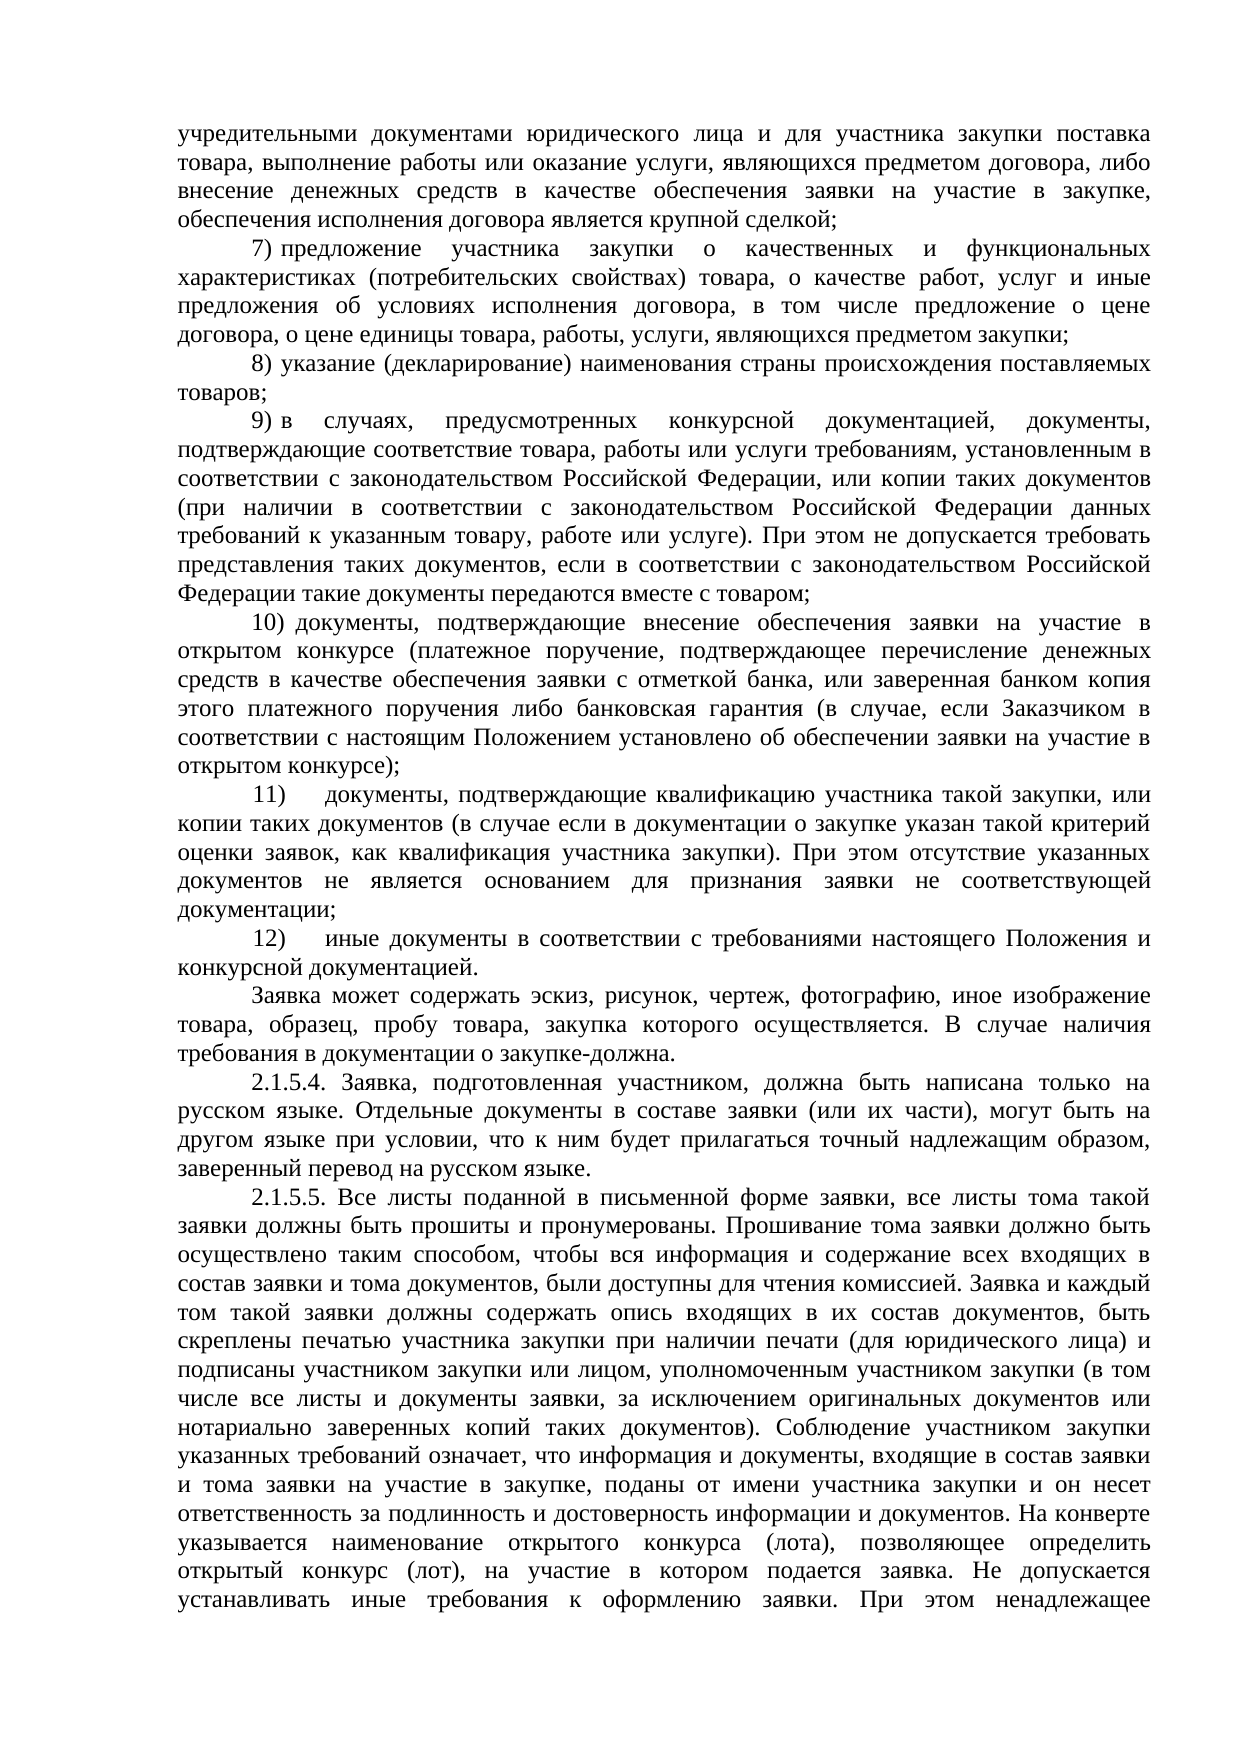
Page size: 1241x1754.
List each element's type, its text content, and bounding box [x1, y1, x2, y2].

list иные документы в соответствии с требованиями настоящего Положения и конкурсной документацией. [177, 923, 1152, 981]
text 2.1.5.4. Заявка, подготовленная участником, должна быть написана только на русском языке. Отдельные документы в составе заявки (или их части), могут быть на другом языке при условии, что к ним будет прилагаться точный надлежащим образом, заверенный перевод на русском языке. [177, 1067, 1152, 1182]
list указание (декларирование) наименования страны происхождения поставляемых товаров; [177, 348, 1152, 406]
list документы, подтверждающие внесение обеспечения заявки на участие в открытом конкурсе (платежное поручение, подтверждающее перечисление денежных средств в качестве обеспечения заявки с отметкой банка, или заверенная банком копия этого платежного поручения либо банковская гарантия (в случае, если Заказчиком в соответствии с настоящим Положением установлено об обеспечении заявки на участие в открытом конкурсе); [177, 607, 1152, 779]
list документы, подтверждающие квалификацию участника такой закупки, или копии таких документов (в случае если в документации о закупке указан такой критерий оценки заявок, как квалификация участника закупки). При этом отсутствие указанных документов не является основанием для признания заявки не соответствующей документации; [177, 779, 1152, 923]
text Заявка может содержать эскиз, рисунок, чертеж, фотографию, иное изображение товара, образец, пробу товара, закупка которого осуществляется. В случае наличия требования в документации о закупке-должна. [177, 981, 1152, 1067]
list в случаях, предусмотренных конкурсной документацией, документы, подтверждающие соответствие товара, работы или услуги требованиям, установленным в соответствии с законодательством Российской Федерации, или копии таких документов (при наличии в соответствии с законодательством Российской Федерации данных требований к указанным товару, работе или услуге). При этом не допускается требовать представления таких документов, если в соответствии с законодательством Российской Федерации такие документы передаются вместе с товаром; [177, 406, 1152, 607]
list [177, 118, 1152, 233]
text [177, 1182, 1152, 1613]
list предложение участника закупки о качественных и функциональных характеристиках (потребительских свойствах) товара, о качестве работ, услуг и иные предложения об условиях исполнения договора, в том числе предложение о цене договора, о цене единицы товара, работы, услуги, являющихся предметом закупки; [177, 233, 1152, 348]
